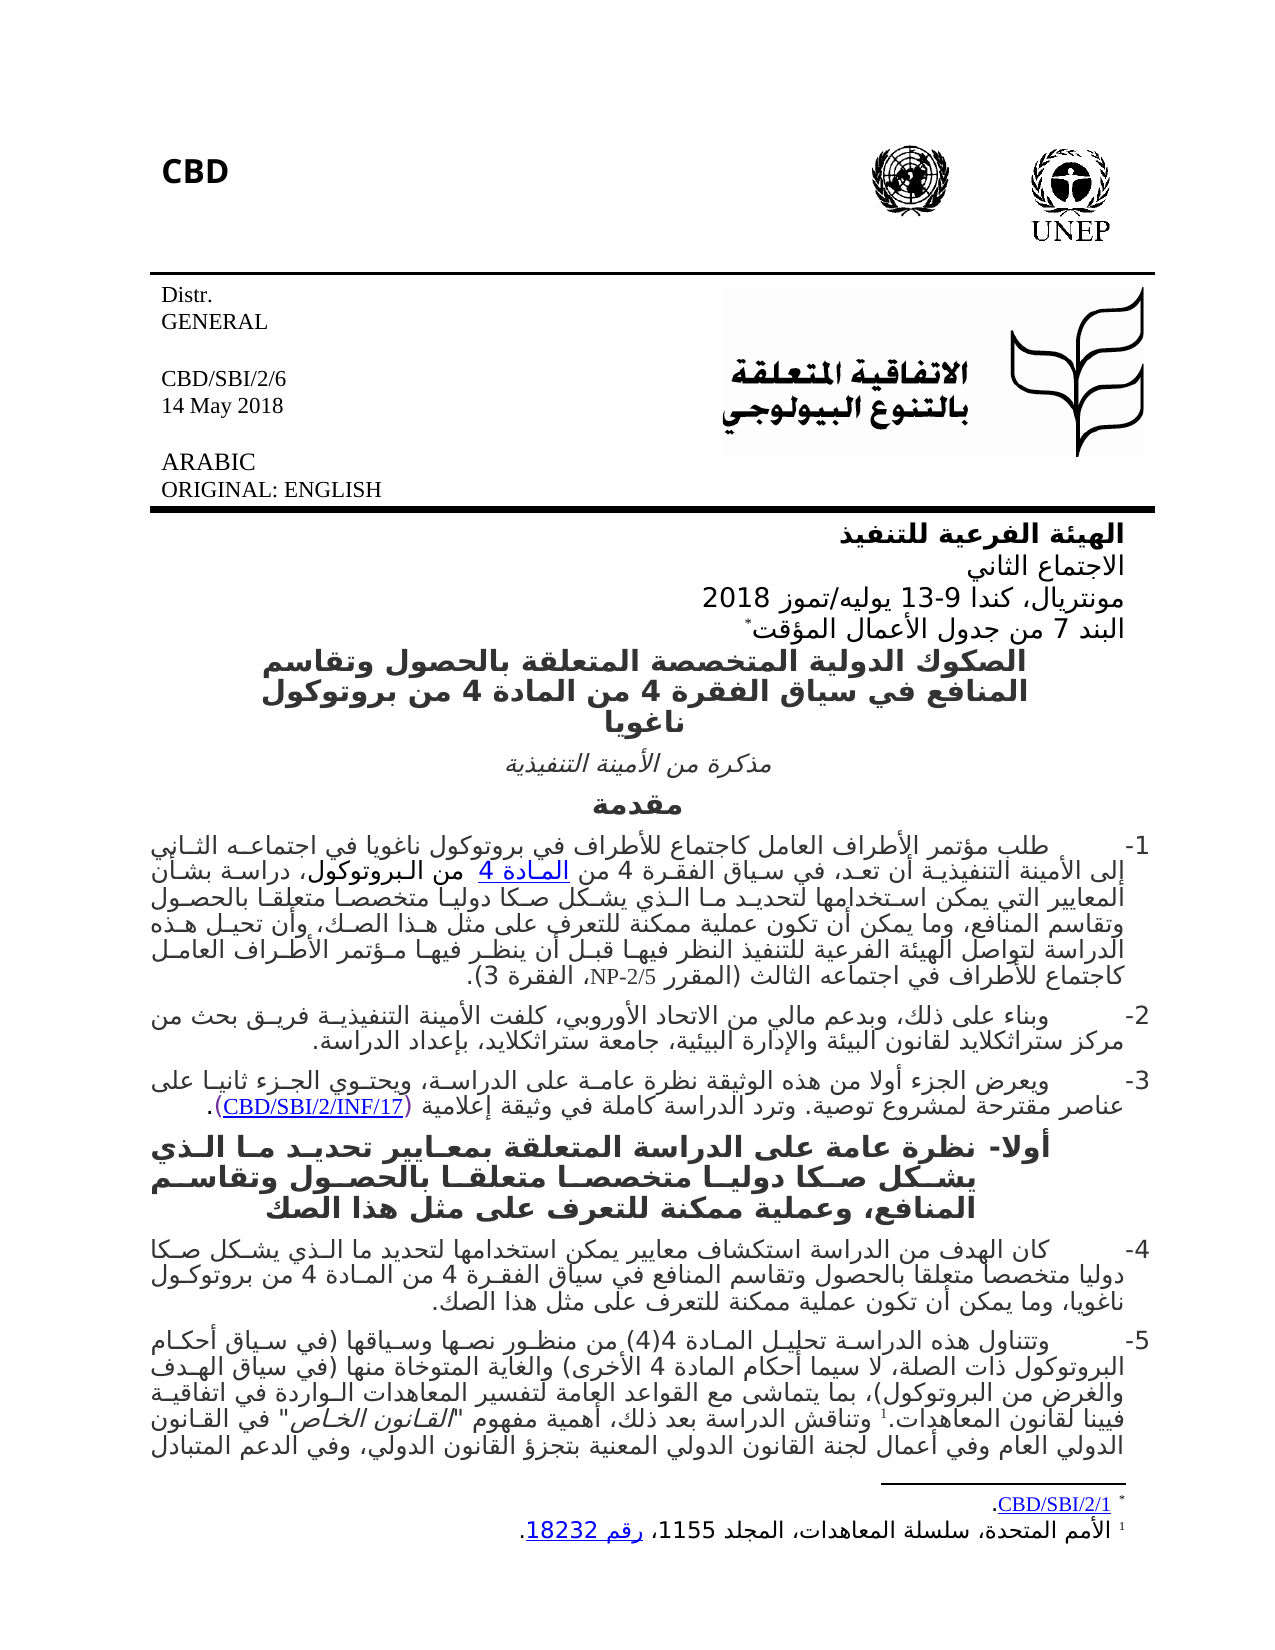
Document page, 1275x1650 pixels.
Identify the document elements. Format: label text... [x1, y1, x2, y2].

table_header [986, 135, 1155, 272]
picture [722, 287, 1144, 457]
table_header CBD [150, 135, 836, 272]
list ويعرض الجزء أولا من هذه الوثيقة نظرة عامة على الدراسة، ويحتوي الجزء ثانيا على عناصر مقترحة لمشروع توصية. وترد الدراسة كاملة في وثيقة إعلامية (CBD/SBI/2/INF/17). [150, 1068, 1125, 1121]
text مقدمة [150, 790, 1125, 821]
text البند 7 من جدول الأعمال المؤقت* [150, 613, 1125, 645]
text الاجتماع الثاني [150, 550, 1125, 582]
text الصكوك الدولية المتخصصة المتعلقة بالحصول وتقاسم المنافع في سياق الفقرة 4 من المادة 4 من بروتوكول ناغويا [239, 647, 1051, 739]
list طلب مؤتمر الأطراف العامل كاجتماع للأطراف في بروتوكول ناغويا في اجتماعه الثاني إلى الأمينة التنفيذية أن تعد، في سياق الفقرة 4 من المادة 4 من البروتوكول، دراسة بشأن المعايير التي يمكن استخدامها لتحديد ما الذي يشكل صكا دوليا متخصصا متعلقا بالحصول وتقاسم المنافع، وما يمكن أن تكون عملية ممكنة للتعرف على مثل هذا الصك، وأن تحيل هذه الدراسة لتواصل الهيئة الفرعية للتنفيذ النظر فيها قبل أن ينظر فيها مؤتمر الأطراف العامل كاجتماع للأطراف في اجتماعه الثالث (المقرر NP-2/5، الفقرة 3). [150, 833, 1125, 991]
text أولا- نظرة عامة على الدراسة المتعلقة بمعايير تحديد ما الذي يشكل صكا دوليا متخصصا متعلقا بالحصول وتقاسم المنافع، وعملية ممكنة للتعرف على مثل هذا الصك [150, 1133, 1051, 1225]
table_header [836, 135, 986, 272]
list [150, 1329, 1125, 1460]
table_cell [611, 275, 1155, 506]
table_cell Distr. GENERAL CBD/SBI/2/6 14 May 2018 ARABIC ORIGINAL: ENGLISH [150, 275, 611, 506]
text مذكرة من الأمينة التنفيذية [150, 751, 1125, 778]
picture [854, 135, 968, 227]
list كان الهدف من الدراسة استكشاف معايير يمكن استخدامها لتحديد ما الذي يشكل صكا دوليا متخصصا متعلقا بالحصول وتقاسم المنافع في سياق الفقرة 4 من المادة 4 من بروتوكول ناغويا، وما يمكن أن تكون عملية ممكنة للتعرف على مثل هذا الصك. [150, 1237, 1125, 1316]
list وبناء على ذلك، وبدعم مالي من الاتحاد الأوروبي، كلفت الأمينة التنفيذية فريق بحث من مركز ستراثكلايد لقانون البيئة والإدارة البيئية، جامعة ستراثكلايد، بإعداد الدراسة. [150, 1003, 1125, 1056]
text الهيئة الفرعية للتنفيذ [150, 519, 1125, 550]
picture [1029, 147, 1112, 244]
text مونتريال، كندا 9-13 يوليه/تموز 2018 [150, 582, 1125, 613]
